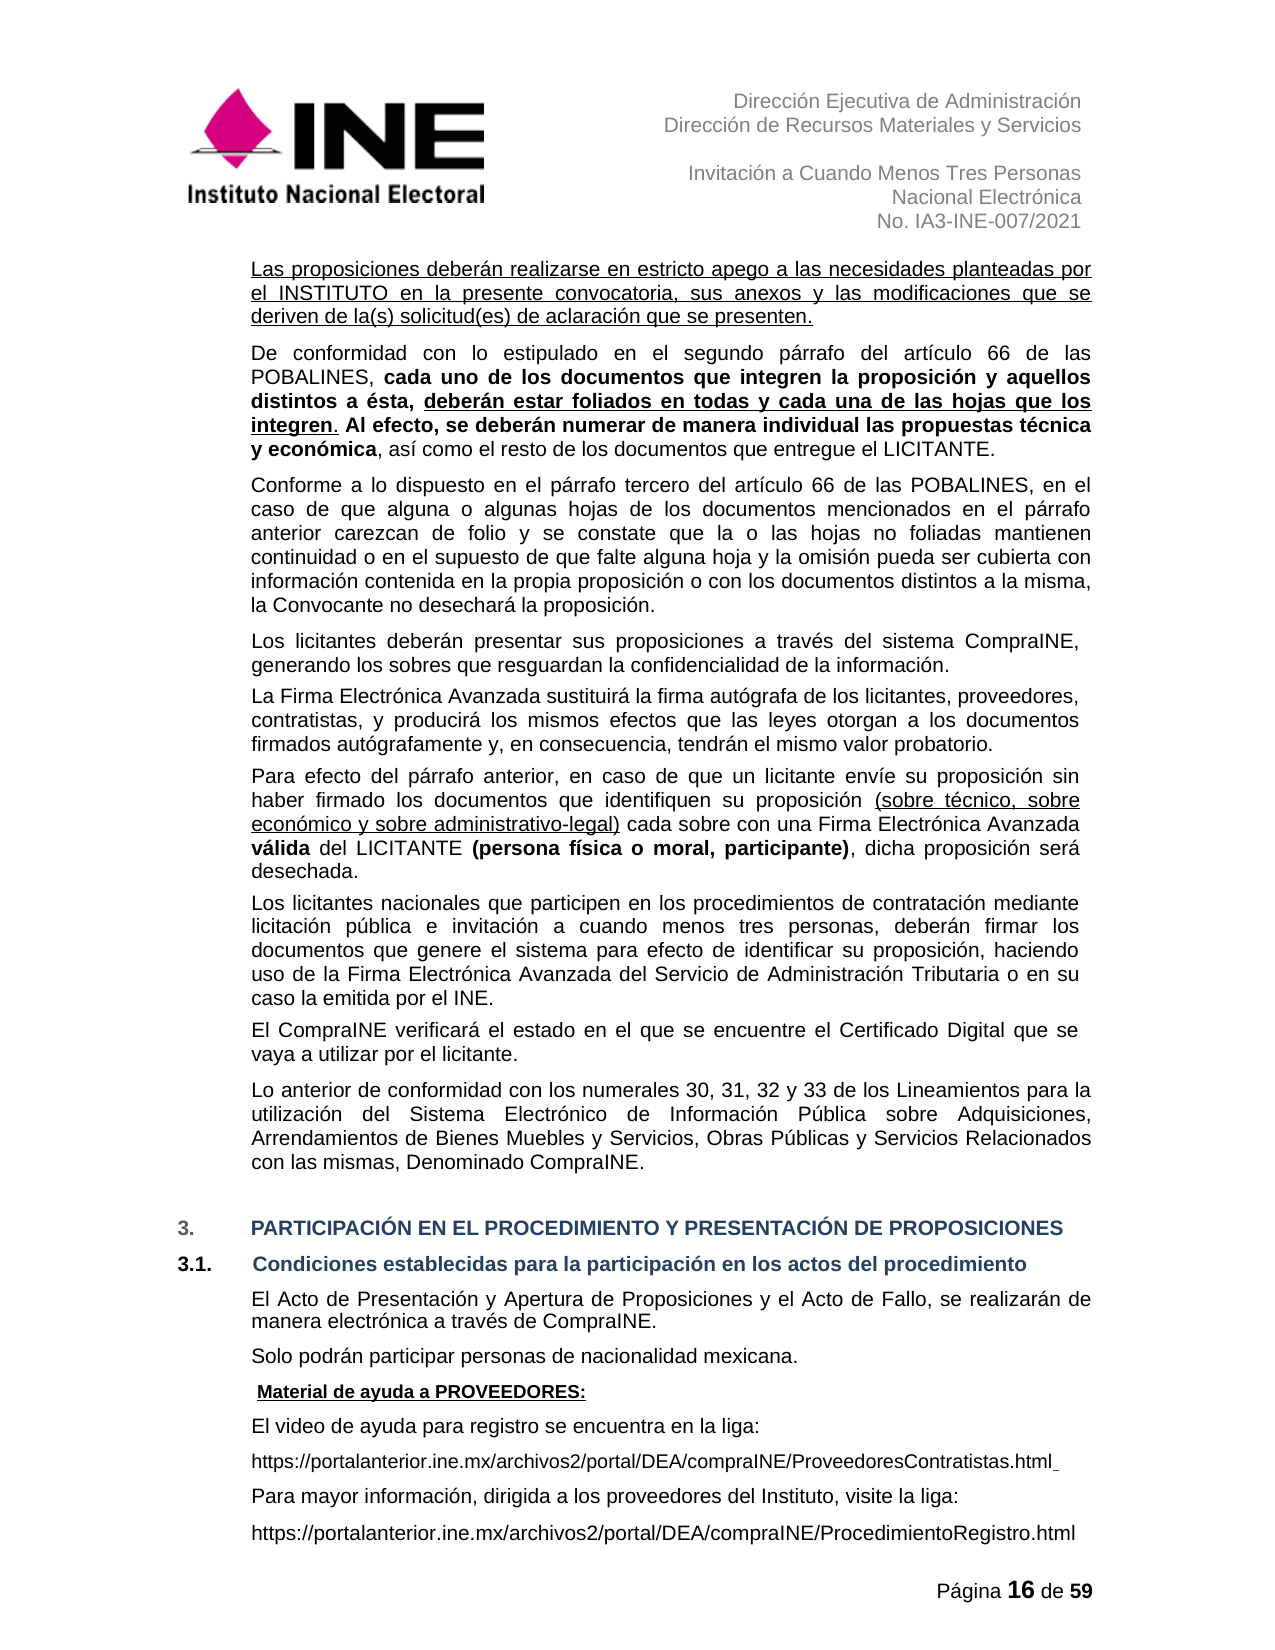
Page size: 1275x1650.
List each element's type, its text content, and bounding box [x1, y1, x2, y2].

text Solo podrán participar personas de nacionalidad mexicana. [251, 1346, 1092, 1368]
text Las proposiciones deberán realizarse en estricto apego a las necesidades planteadas por el INSTITUTO en la presente convocatoria, sus anexos y las modificaciones que se deriven de la(s) solicitud(es) de aclaración que se presenten. [251, 302, 1092, 328]
text Los licitantes deberán presentar sus proposiciones a través del sistema CompraINE, generando los sobres que resguardan la confidencialidad de la información. [251, 629, 1080, 677]
text El Acto de Presentación y Apertura de Proposiciones y el Acto de Fallo, se realizarán de manera electrónica a través de CompraINE. [251, 1288, 1092, 1333]
text Para mayor información, dirigida a los proveedores del Instituto, visite la liga: [251, 1486, 1092, 1508]
subtitle Condiciones establecidas para la participación en los actos del procedimiento [177, 1252, 1092, 1276]
text https://portalanterior.ine.mx/archivos2/portal/DEA/compraINE/ProcedimientoRegistro.html [251, 1521, 1092, 1545]
text Material de ayuda a PROVEEDORES: [251, 1381, 1092, 1403]
text https://portalanterior.ine.mx/archivos2/portal/DEA/compraINE/ProveedoresContratistas.html [251, 1451, 1092, 1473]
text Conforme a lo dispuesto en el párrafo tercero del artículo 66 de las POBALINES, en el caso de que alguna o algunas hojas de los documentos mencionados en el párrafo anterior carezcan de folio y se constate que la o las hojas no foliadas mantienen continuidad o en el supuesto de que falte alguna hoja y la omisión pueda ser cubierta con información contenida en la propia proposición o con los documentos distintos a la misma, la Convocante no desechará la proposición. [251, 473, 1092, 617]
text El video de ayuda para registro se encuentra en la liga: [251, 1416, 1092, 1438]
text El CompraINE verificará el estado en el que se encuentre el Certificado Digital que se vaya a utilizar por el licitante. [251, 1017, 1080, 1065]
text Para efecto del párrafo anterior, en caso de que un licitante envíe su proposición sin haber firmado los documentos que identifiquen su proposición (sobre técnico, sobre económico y sobre administrativo-legal) cada sobre con una Firma Electrónica Avanzada válida del LICITANTE (persona física o moral, participante), dicha proposición será desechada. [251, 763, 1080, 883]
text Los licitantes nacionales que participen en los procedimientos de contratación mediante licitación pública e invitación a cuando menos tres personas, deberán firmar los documentos que genere el sistema para efecto de identificar su proposición, haciendo uso de la Firma Electrónica Avanzada del Servicio de Administración Tributaria o en su caso la emitida por el INE. [251, 890, 1080, 1010]
text Las proposiciones deberán realizarse en estricto apego a las necesidades planteadas por el INSTITUTO en la presente convocatoria, sus anexos y las modificaciones que se deriven de la(s) solicitud(es) de aclaración que se presenten. [251, 278, 1092, 301]
text Las proposiciones deberán realizarse en estricto apego a las necesidades planteadas por el INSTITUTO en la presente convocatoria, sus anexos y las modificaciones que se deriven de la(s) solicitud(es) de aclaración que se presenten. [251, 256, 1092, 277]
subtitle PARTICIPACIÓN EN EL PROCEDIMIENTO Y PRESENTACIÓN DE PROPOSICIONES [177, 1215, 1092, 1239]
text La Firma Electrónica Avanzada sustituirá la firma autógrafa de los licitantes, proveedores, contratistas, y producirá los mismos efectos que las leyes otorgan a los documentos firmados autógrafamente y, en consecuencia, tendrán el mismo valor probatorio. [251, 684, 1080, 756]
picture [188, 88, 484, 203]
text Lo anterior de conformidad con los numerales 30, 31, 32 y 33 de los Lineamientos para la utilización del Sistema Electrónico de Información Pública sobre Adquisiciones, Arrendamientos de Bienes Muebles y Servicios, Obras Públicas y Servicios Relacionados con las mismas, Denominado CompraINE. [251, 1078, 1092, 1174]
text De conformidad con lo estipulado en el segundo párrafo del artículo 66 de las POBALINES, cada uno de los documentos que integren la proposición y aquellos distintos a ésta, deberán estar foliados en todas y cada una de las hojas que los integren. Al efecto, se deberán numerar de manera individual las propuestas técnica y económica, así como el resto de los documentos que entregue el LICITANTE. [251, 341, 1092, 461]
